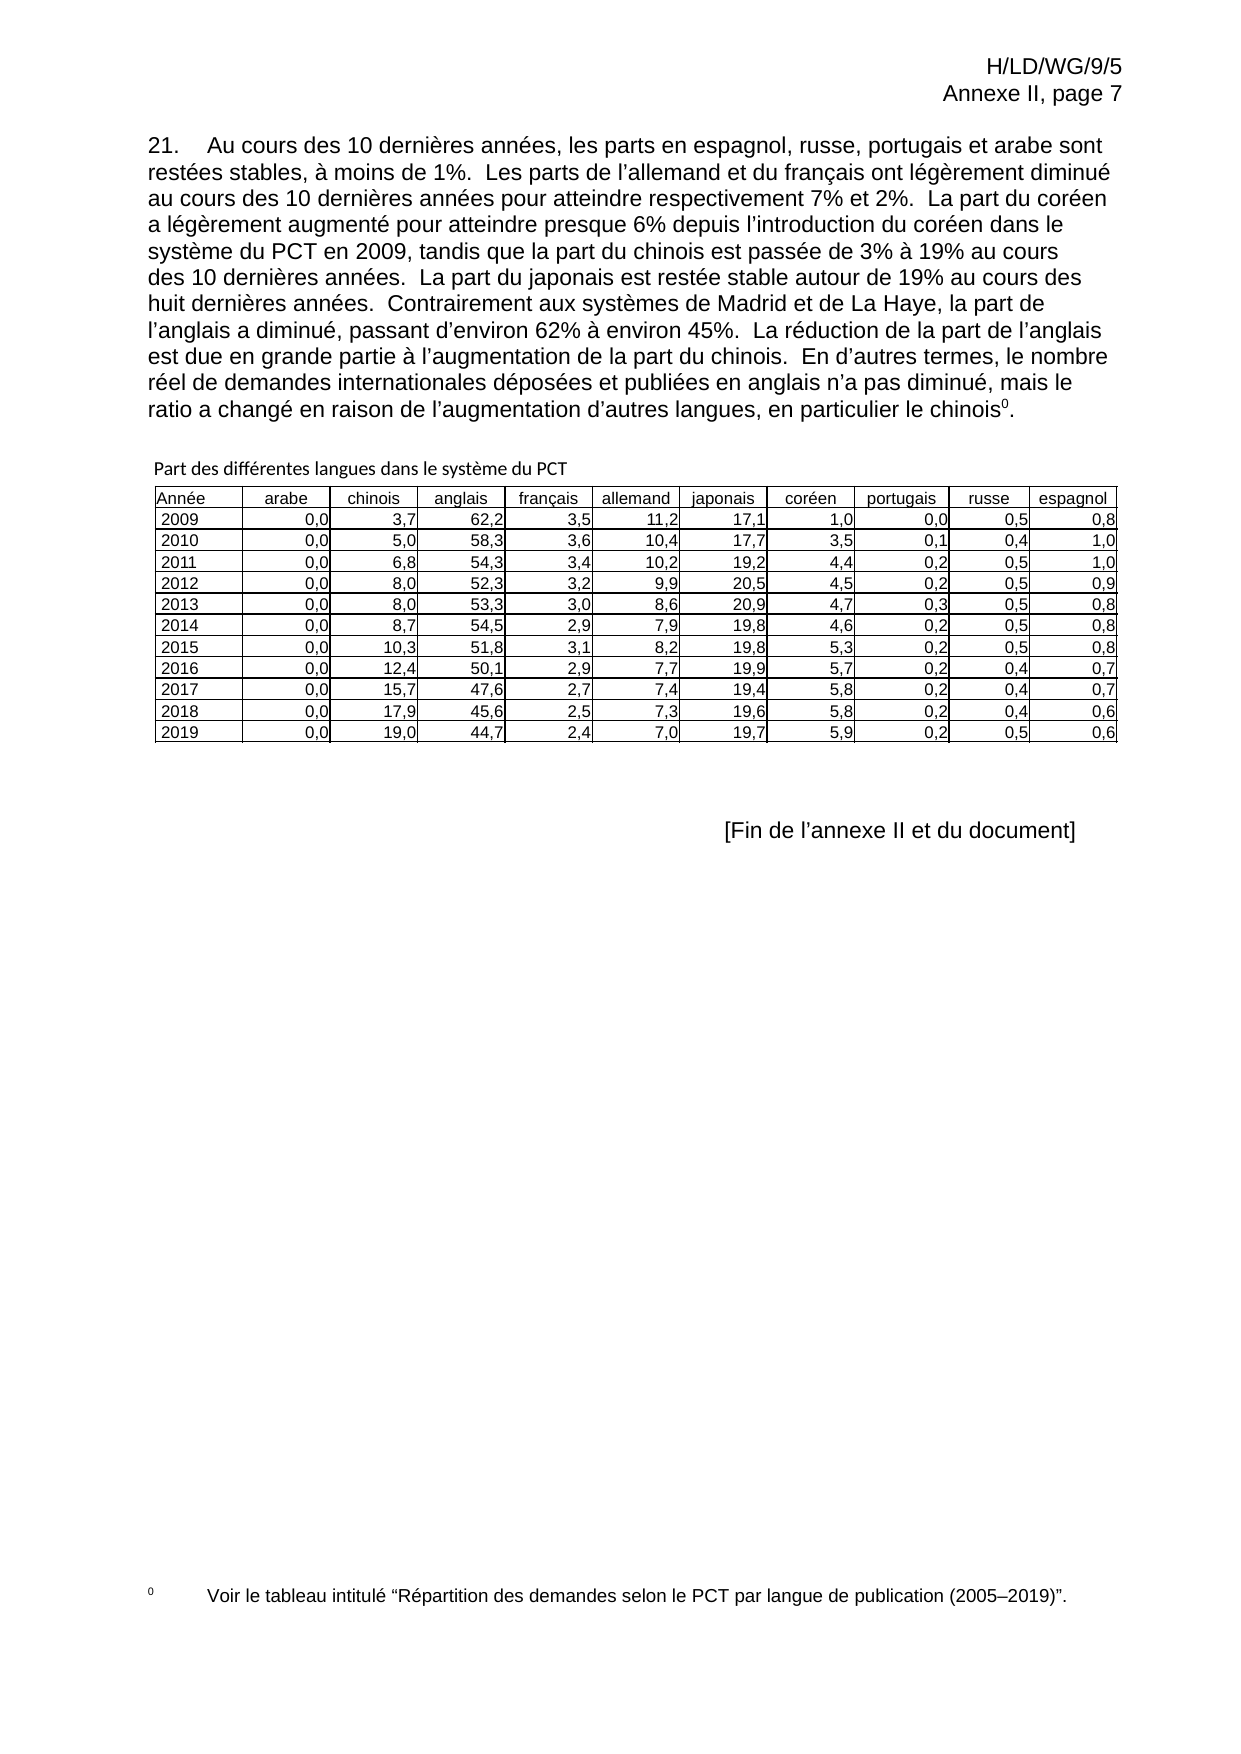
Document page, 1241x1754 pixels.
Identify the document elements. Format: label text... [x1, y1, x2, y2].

text Au cours des 10 dernières années, les parts en espagnol, russe, portugais et arabe sont restées stables, à moins de 1%. Les parts de l’allemand et du français ont légèrement diminué au cours des 10 dernières années pour atteindre respectivement 7% et 2%. La part du coréen a légèrement augmenté pour atteindre presque 6% depuis l’introduction du coréen dans le système du PCT en 2009, tandis que la part du chinois est passée de 3% à 19% au cours des 10 dernières années. La part du japonais est restée stable autour de 19% au cours des huit dernières années. Contrairement aux systèmes de Madrid et de La Haye, la part de l’anglais a diminué, passant d’environ 62% à environ 45%. La réduction de la part de l’anglais est due en grande partie à l’augmentation de la part du chinois. En d’autres termes, le nombre réel de demandes internationales déposées et publiées en anglais n’a pas diminué, mais le ratio a changé en raison de l’augmentation d’autres langues, en particulier le chinois. [148, 132, 1122, 422]
text [Fin de l’annexe II et du document] [724, 817, 1122, 844]
